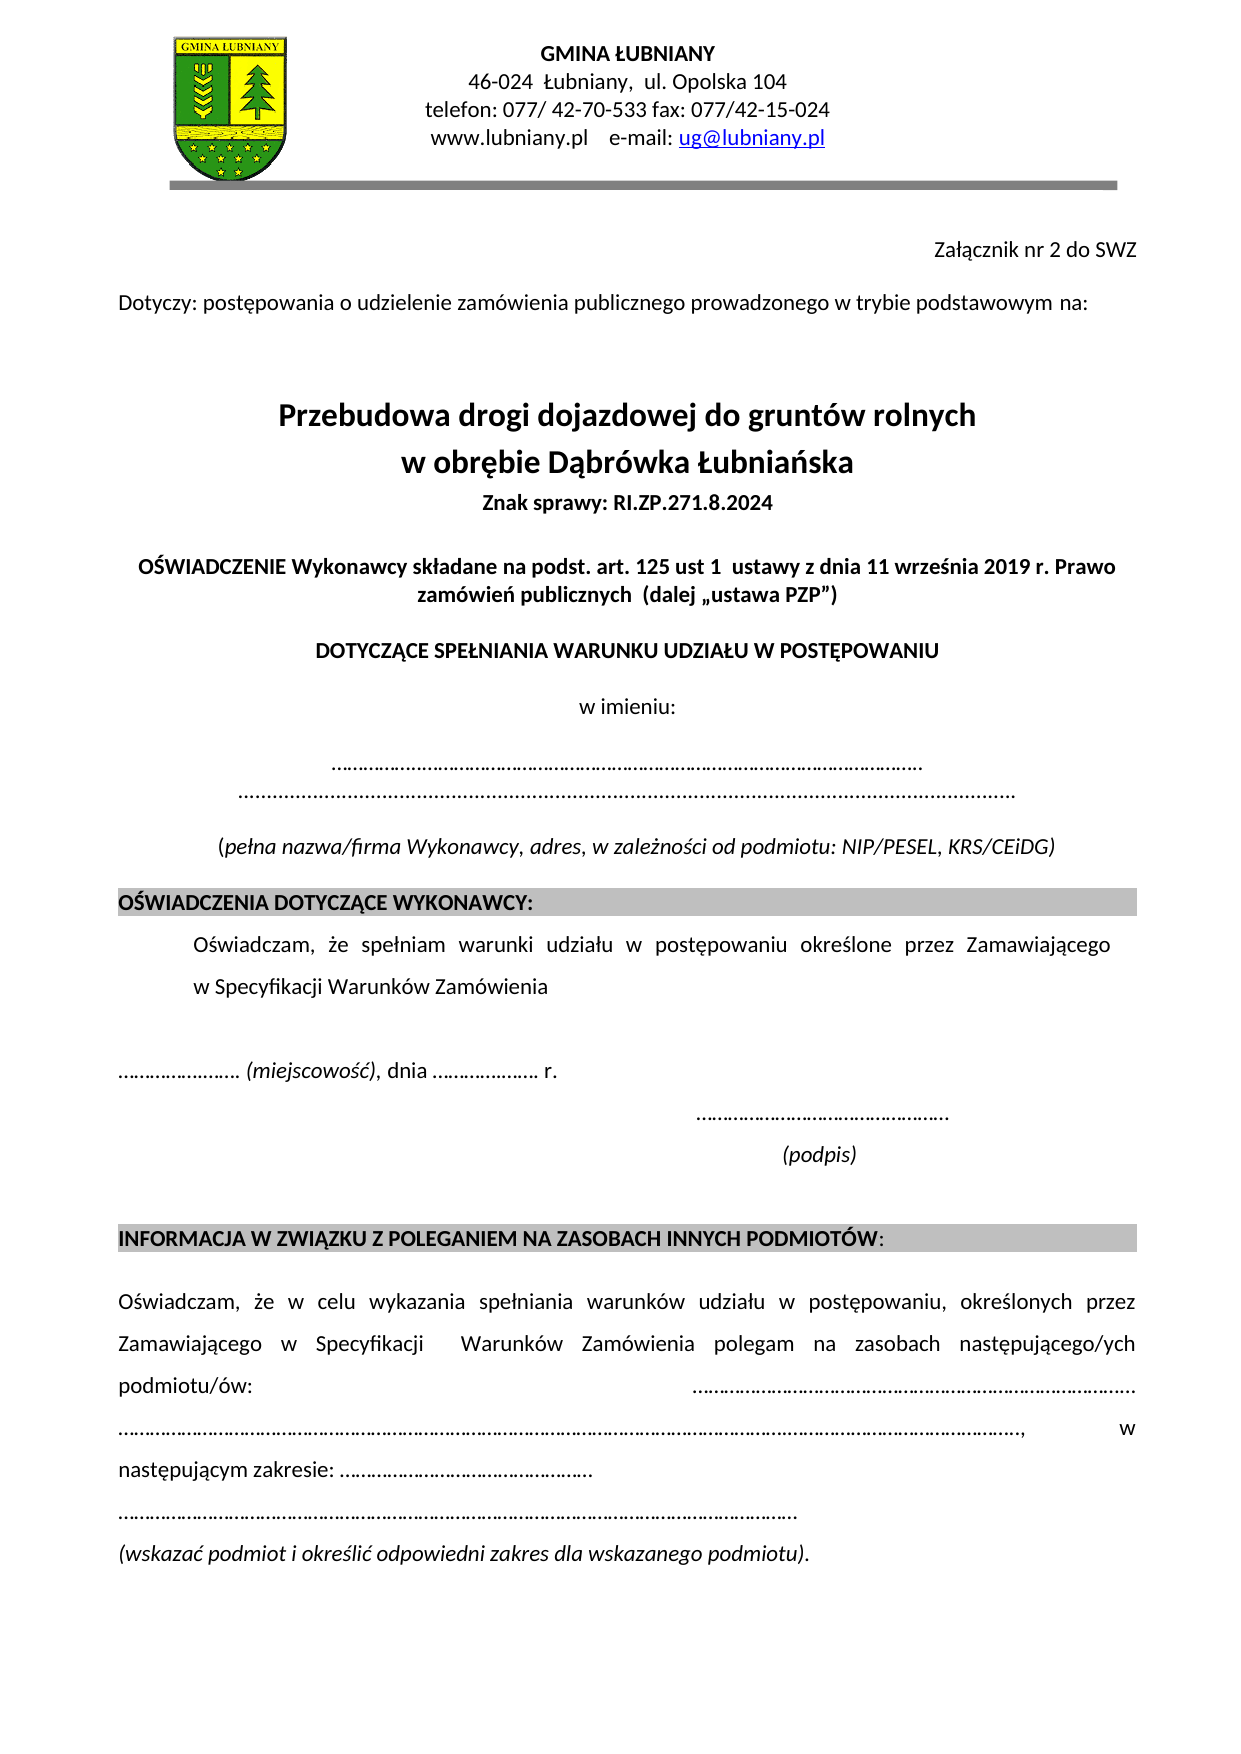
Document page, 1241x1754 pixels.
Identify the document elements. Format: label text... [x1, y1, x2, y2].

text ………………………………………… [118, 1098, 1137, 1126]
text Załącznik nr 2 do SWZ [118, 235, 1137, 263]
text …………….……. (miejscowość), dnia ………….……. r. [118, 1056, 1137, 1084]
text Oświadczam, że w celu wykazania spełniania warunków udziału w postępowaniu, określonych przez Zamawiającego w Specyfikacji Warunków Zamówienia polegam na zasobach następującego/ych podmiotu/ów: ………………………………………………………………………...……………………………………………………………………………………………………………….…………………………………….., w następującym zakresie: ………………………………………… [118, 1287, 1137, 1483]
text ……………..………………………………………………………………………………….. [118, 748, 1137, 776]
text (wskazać podmiot i określić odpowiedni zakres dla wskazanego podmiotu). [118, 1539, 1137, 1567]
text (podpis) [708, 1140, 1137, 1168]
text DOTYCZĄCE SPEŁNIANIA WARUNKU UDZIAŁU W POSTĘPOWANIU [118, 636, 1137, 664]
text ....................................................................................................................................... [118, 776, 1137, 804]
text Dotyczy: postępowania o udzielenie zamówienia publicznego prowadzonego w trybie podstawowym na: [118, 288, 1137, 316]
text w imieniu: [118, 692, 1137, 720]
picture [169, 35, 289, 180]
text Przebudowa drogi dojazdowej do gruntów rolnych w obrębie Dąbrówka Łubniańska [118, 394, 1137, 482]
list Oświadczam, że spełniam warunki udziału w postępowaniu określone przez Zamawiającego w Specyfikacji Warunków Zamówienia [193, 930, 1137, 1000]
text OŚWIADCZENIE Wykonawcy składane na podst. art. 125 ust 1 ustawy z dnia 11 września 2019 r. Prawo zamówień publicznych (dalej „ustawa PZP”) [118, 552, 1137, 608]
text (pełna nazwa/firma Wykonawcy, adres, w zależności od podmiotu: NIP/PESEL, KRS/CEiDG) [118, 832, 1137, 860]
text ………………………………………………………………………………………………………………… [118, 1497, 1137, 1525]
text INFORMACJA W ZWIĄZKU Z POLEGANIEM NA ZASOBACH INNYCH PODMIOTÓW: [118, 1224, 1137, 1252]
text OŚWIADCZENIA DOTYCZĄCE WYKONAWCY: [118, 888, 1137, 916]
text Znak sprawy: RI.ZP.271.8.2024 [118, 488, 1137, 516]
